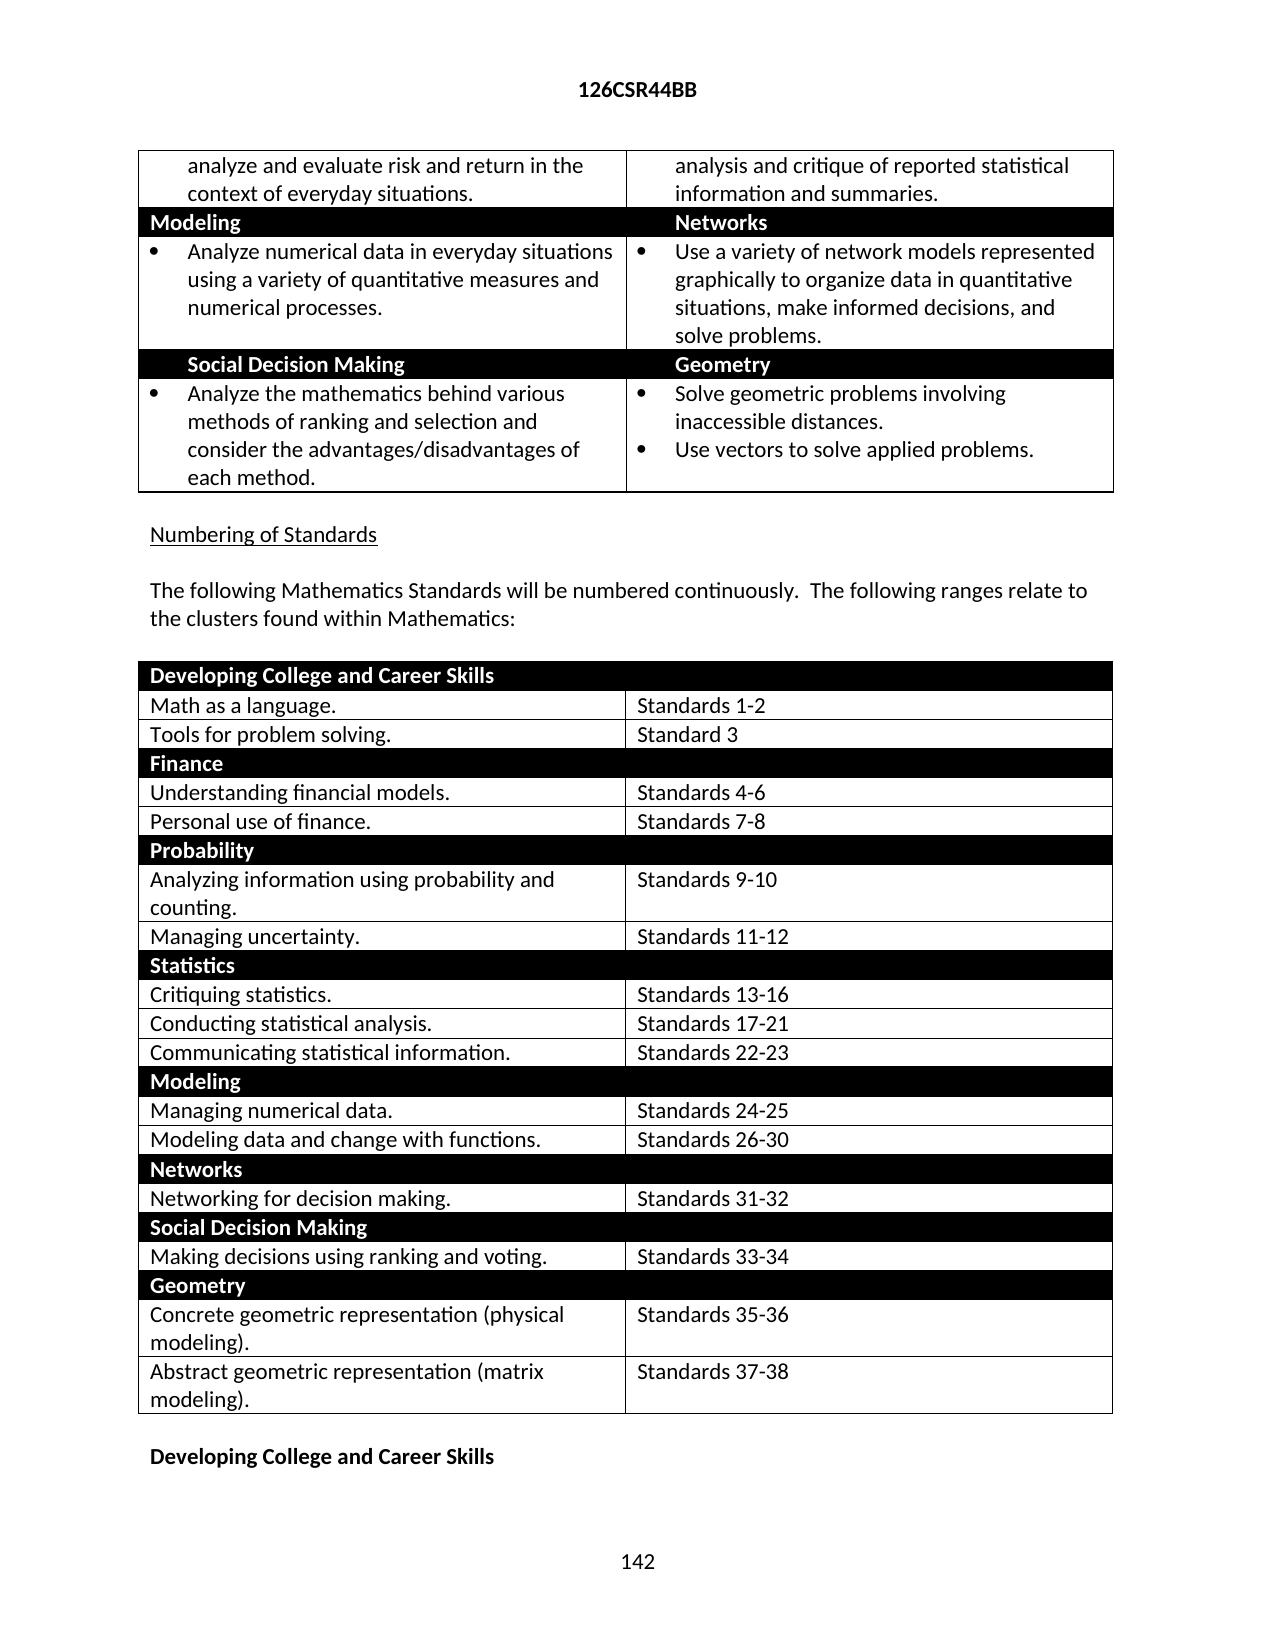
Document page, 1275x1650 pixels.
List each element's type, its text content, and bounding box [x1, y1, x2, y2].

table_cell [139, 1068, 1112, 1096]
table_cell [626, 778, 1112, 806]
title Numbering of Standards [150, 521, 1125, 548]
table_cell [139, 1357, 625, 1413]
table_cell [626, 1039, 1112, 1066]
title The following Mathematics Standards will be numbered continuously. The following ranges relate to the clusters found within Mathematics: [150, 577, 1125, 633]
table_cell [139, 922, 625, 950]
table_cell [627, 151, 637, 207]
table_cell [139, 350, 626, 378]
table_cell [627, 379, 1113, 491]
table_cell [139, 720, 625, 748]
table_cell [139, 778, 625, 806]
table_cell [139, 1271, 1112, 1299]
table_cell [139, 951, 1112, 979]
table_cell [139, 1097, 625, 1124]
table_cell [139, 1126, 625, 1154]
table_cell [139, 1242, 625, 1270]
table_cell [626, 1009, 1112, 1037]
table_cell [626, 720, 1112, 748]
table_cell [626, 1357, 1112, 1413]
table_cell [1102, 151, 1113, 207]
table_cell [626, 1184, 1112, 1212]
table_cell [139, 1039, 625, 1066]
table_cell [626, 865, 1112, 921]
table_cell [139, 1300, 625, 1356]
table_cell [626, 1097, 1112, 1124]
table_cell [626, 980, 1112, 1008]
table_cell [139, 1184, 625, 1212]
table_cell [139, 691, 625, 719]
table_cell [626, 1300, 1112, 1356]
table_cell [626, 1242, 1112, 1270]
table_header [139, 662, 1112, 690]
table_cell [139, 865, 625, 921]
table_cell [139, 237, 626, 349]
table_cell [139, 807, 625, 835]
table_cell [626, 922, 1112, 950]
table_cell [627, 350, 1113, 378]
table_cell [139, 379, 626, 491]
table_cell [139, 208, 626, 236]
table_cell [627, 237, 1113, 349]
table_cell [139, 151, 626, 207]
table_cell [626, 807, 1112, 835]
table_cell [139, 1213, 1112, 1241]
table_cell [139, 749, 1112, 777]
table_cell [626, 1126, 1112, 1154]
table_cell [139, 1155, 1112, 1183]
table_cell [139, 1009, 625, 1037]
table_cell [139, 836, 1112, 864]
text Developing College and Career Skills [150, 1442, 1125, 1470]
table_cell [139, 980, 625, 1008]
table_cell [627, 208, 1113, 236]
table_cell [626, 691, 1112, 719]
